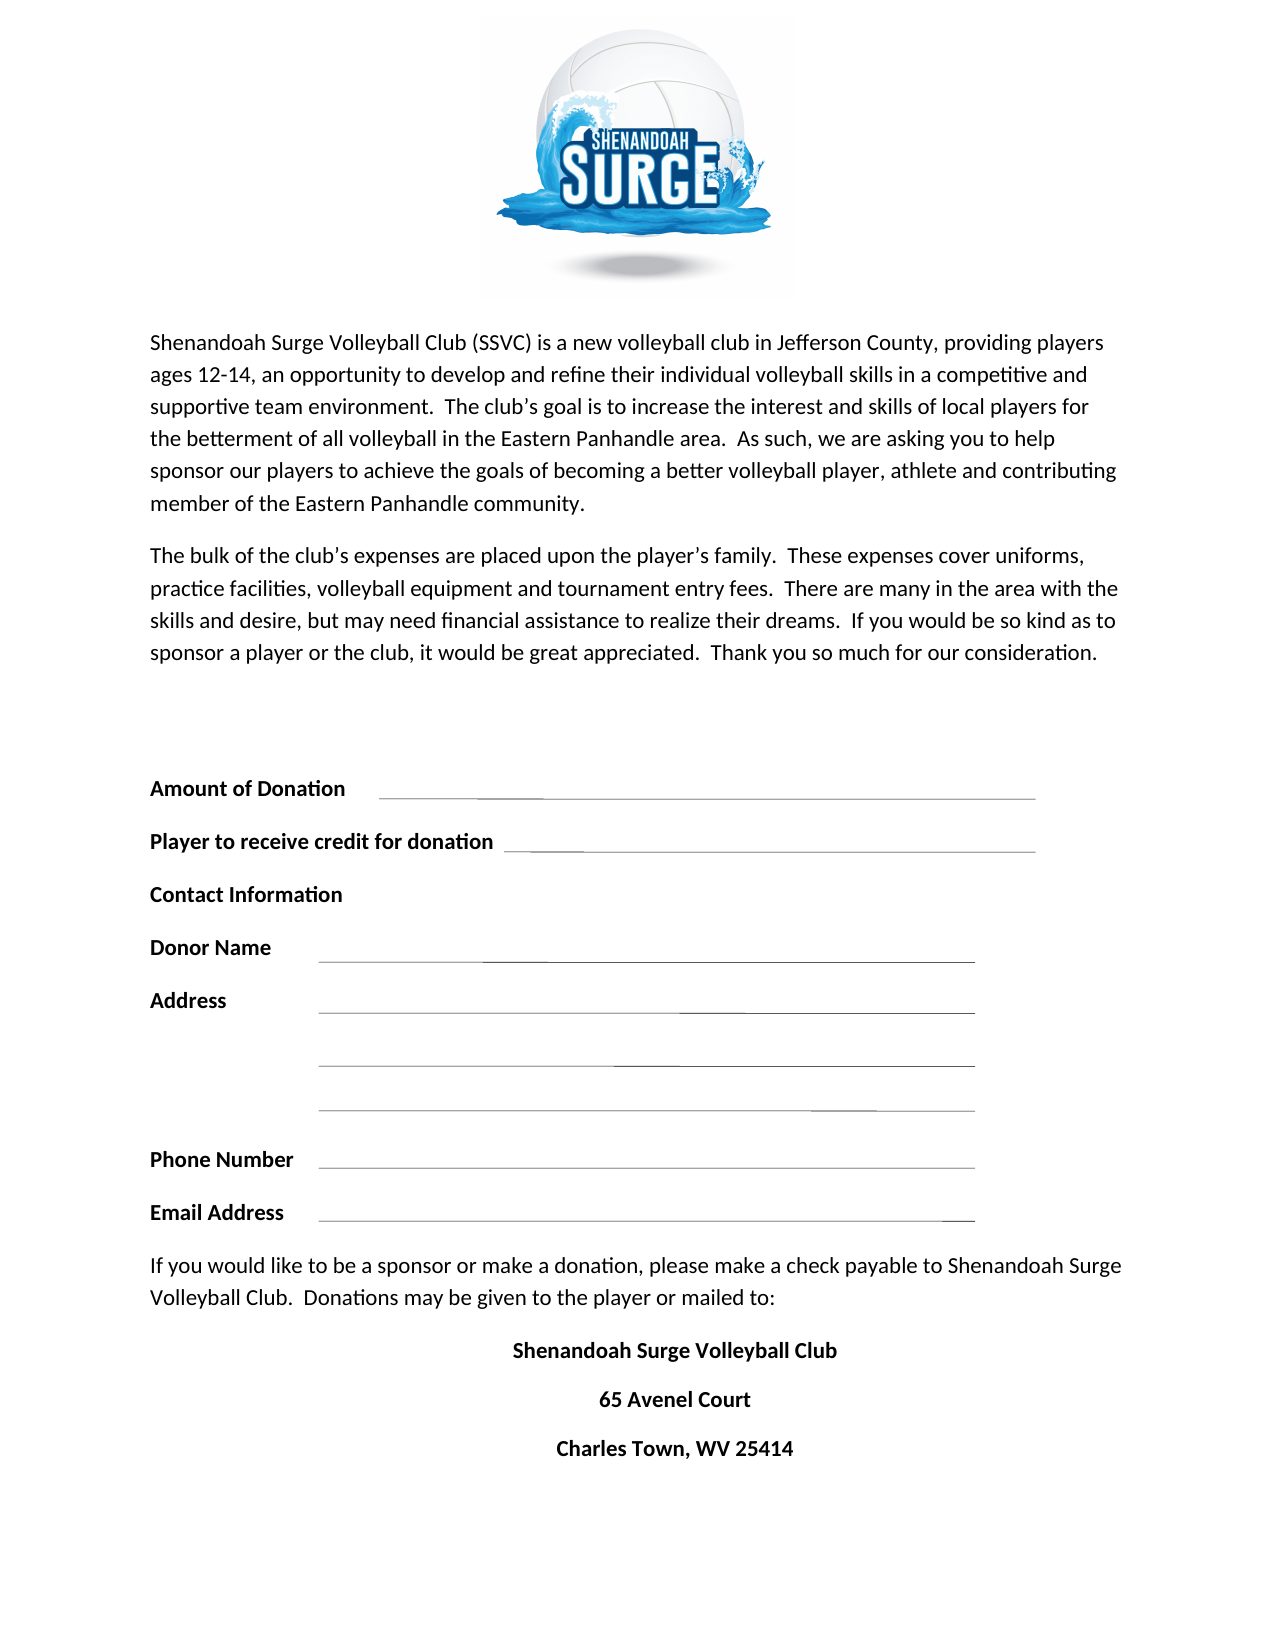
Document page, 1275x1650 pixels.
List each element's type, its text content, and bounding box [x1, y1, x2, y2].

text Charles Town, WV 25414 [225, 1434, 1125, 1462]
text Phone Number [150, 1145, 1125, 1173]
text Amount of Donation [150, 774, 1125, 802]
text Contact Information [150, 880, 1125, 908]
text Shenandoah Surge Volleyball Club (SSVC) is a new volleyball club in Jefferson County, providing players ages 12-14, an opportunity to develop and refine their individual volleyball skills in a competitive and supportive team environment. The club’s goal is to increase the interest and skills of local players for the betterment of all volleyball in the Eastern Panhandle area. As such, we are asking you to help sponsor our players to achieve the goals of becoming a better volleyball player, athlete and contributing member of the Eastern Panhandle community. [150, 328, 1125, 517]
text Donor Name [150, 933, 1125, 961]
text If you would like to be a sponsor or make a donation, please make a check payable to Shenandoah Surge Volleyball Club. Donations may be given to the player or mailed to: [150, 1251, 1125, 1311]
text Email Address [150, 1198, 1125, 1226]
picture [479, 15, 796, 300]
text Address [150, 986, 1125, 1014]
text 65 Avenel Court [225, 1385, 1125, 1413]
text Player to receive credit for donation [150, 827, 1125, 855]
text The bulk of the club’s expenses are placed upon the player’s family. These expenses cover uniforms, practice facilities, volleyball equipment and tournament entry fees. There are many in the area with the skills and desire, but may need financial assistance to realize their dreams. If you would be so kind as to sponsor a player or the club, it would be great appreciated. Thank you so much for our consideration. [150, 542, 1125, 694]
text Shenandoah Surge Volleyball Club [225, 1336, 1125, 1364]
